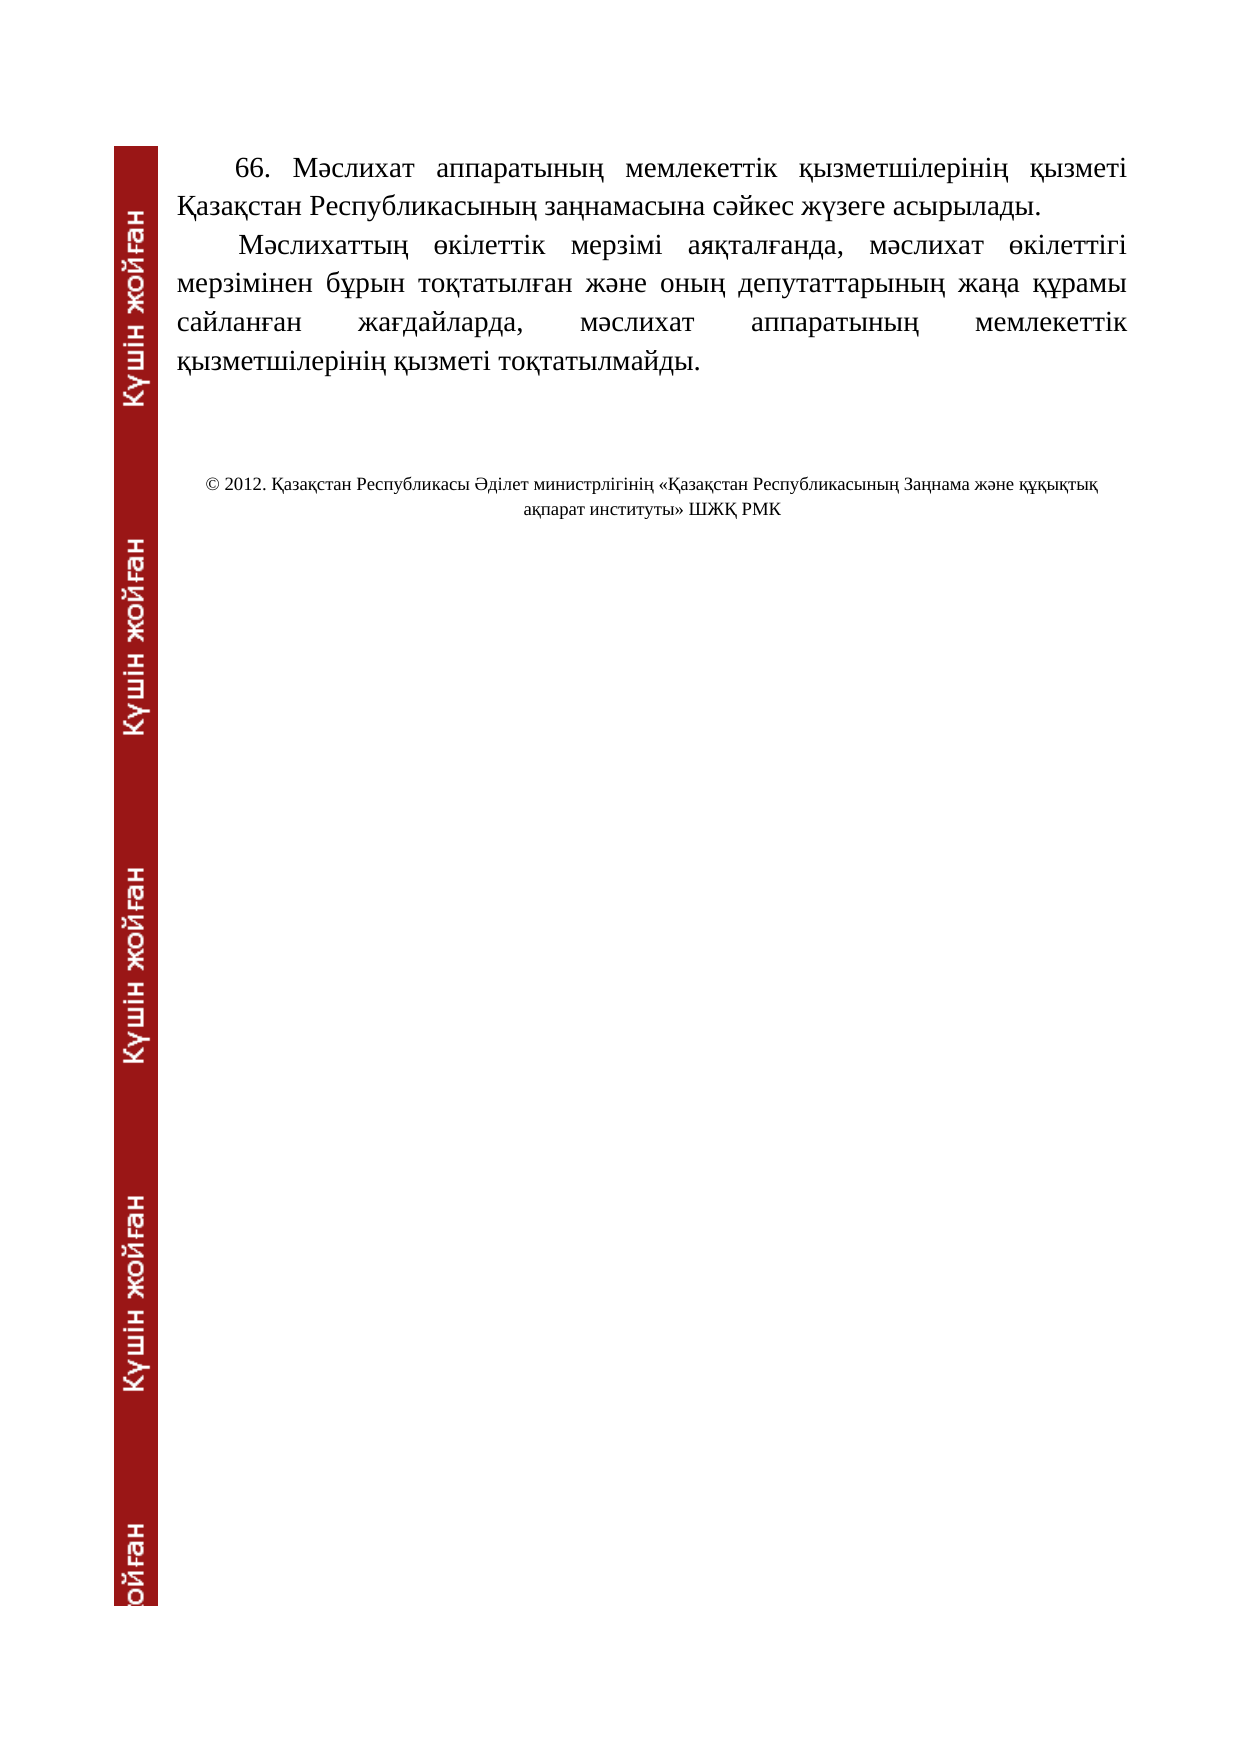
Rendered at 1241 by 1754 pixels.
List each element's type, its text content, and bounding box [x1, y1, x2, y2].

picture [114, 519, 158, 1606]
text © 2012. Қазақстан Республикасы Әділет министрлігінің «Қазақстан Республикасының Заңнама және құқықтық ақпарат институты» ШЖҚ РМК [112, 473, 1128, 519]
picture [114, 376, 158, 473]
picture [114, 222, 158, 227]
text 66. Мәслихат аппаратының мемлекеттiк қызметшiлерiнiң қызметi Қазақстан Республикасының заңнамасына сәйкес жүзеге асырылады. [112, 150, 1128, 222]
picture [114, 146, 158, 150]
text Мәслихаттың өкiлеттiк мерзiмi аяқталғанда, мәслихат өкiлеттiгi мерзiмiнен бұрын тоқтатылған және оның депутаттарының жаңа құрамы сайланған жағдайларда, мәслихат аппаратының мемлекеттiк қызметшiлерiнiң қызметi тоқтатылмайды. [112, 227, 1128, 376]
